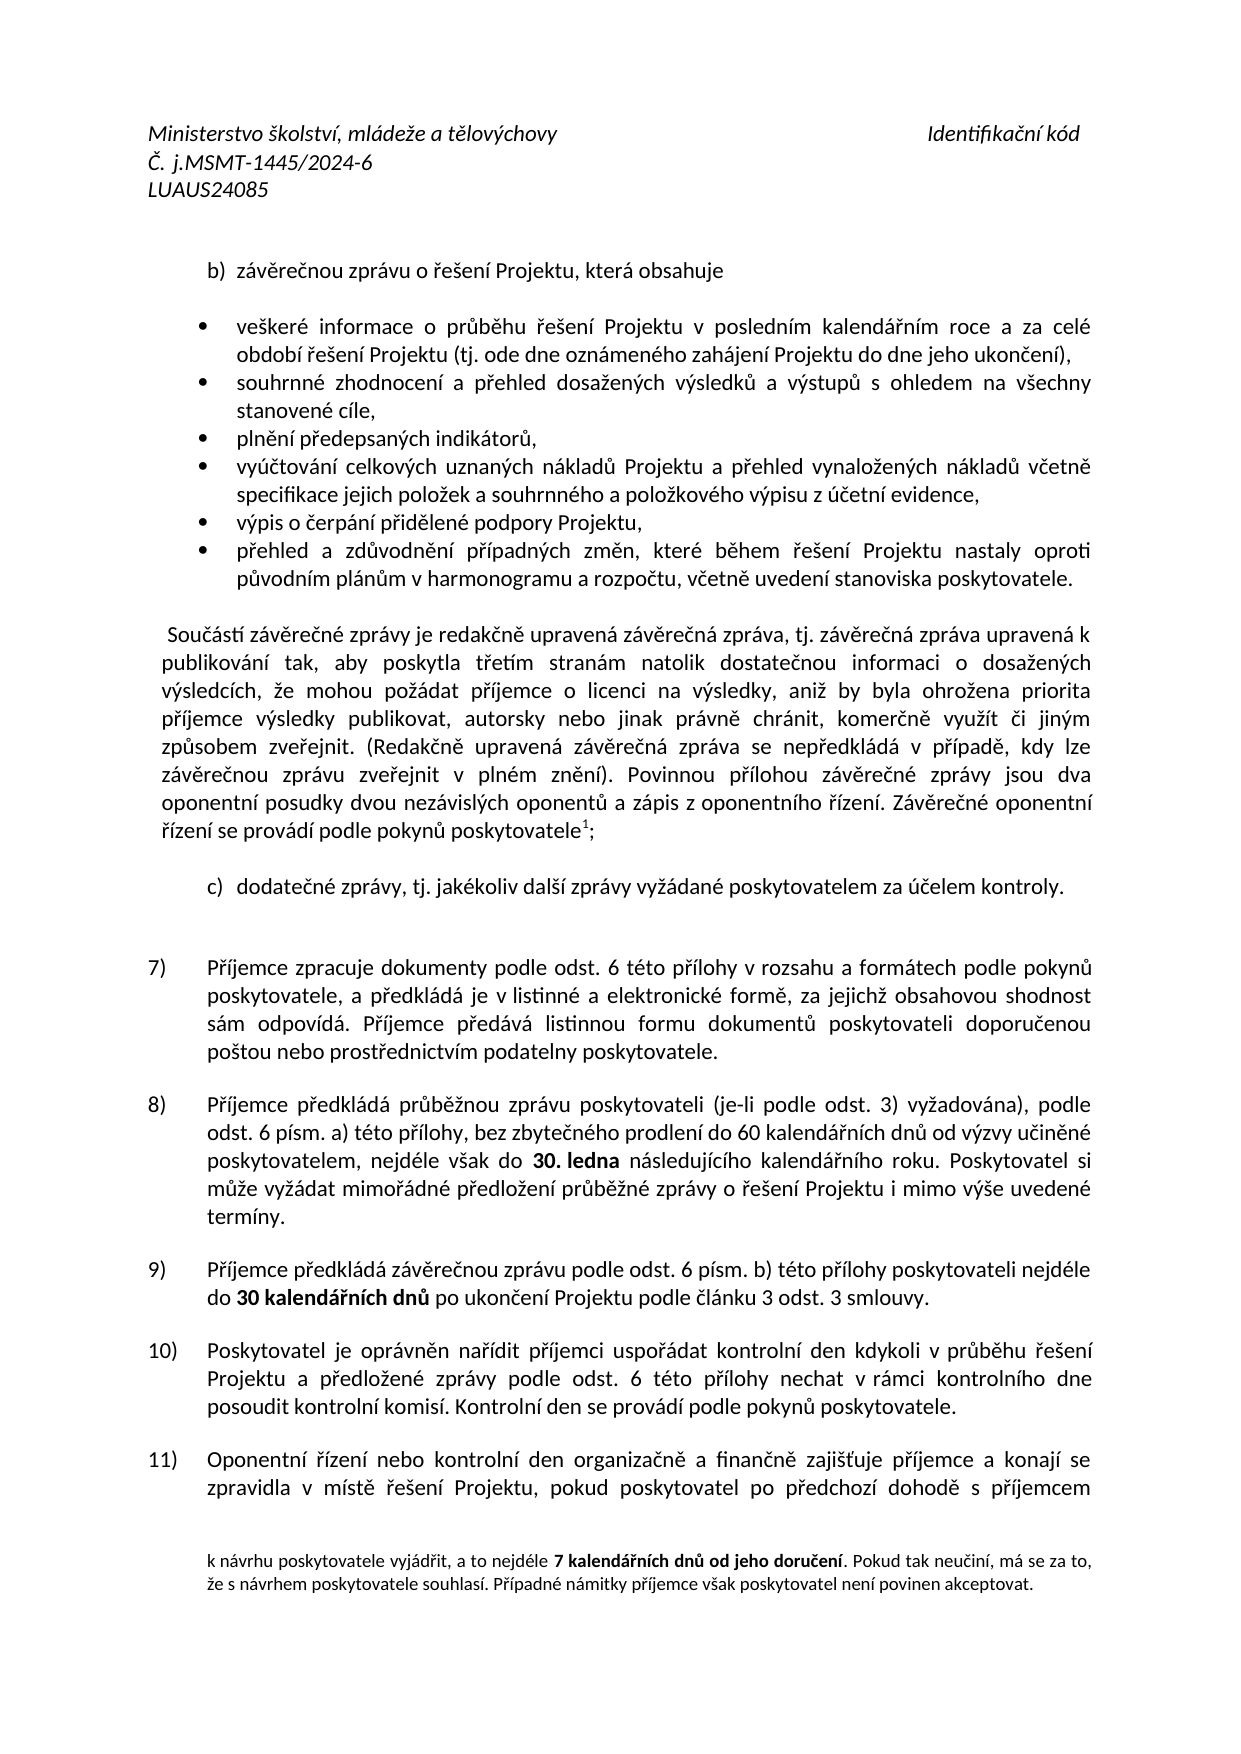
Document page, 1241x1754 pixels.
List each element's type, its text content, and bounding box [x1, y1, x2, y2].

list Příjemce předkládá závěrečnou zprávu podle odst. 6 písm. b) této přílohy poskytovateli nejdéle do 30 kalendářních dnů po ukončení Projektu podle článku 3 odst. 3 smlouvy. [148, 1255, 1093, 1311]
list veškeré informace o průběhu řešení Projektu v posledním kalendářním roce a za celé období řešení Projektu (tj. ode dne oznámeného zahájení Projektu do dne jeho ukončení), [199, 312, 1093, 368]
text Součástí závěrečné zprávy je redakčně upravená závěrečná zpráva, tj. závěrečná zpráva upravená k publikování tak, aby poskytla třetím stranám natolik dostatečnou informaci o dosažených výsledcích, že mohou požádat příjemce o licenci na výsledky, aniž by byla ohrožena priorita příjemce výsledky publikovat, autorsky nebo jinak právně chránit, komerčně využít či jiným způsobem zveřejnit. (Redakčně upravená závěrečná zpráva se nepředkládá v případě, kdy lze závěrečnou zprávu zveřejnit v plném znění). Povinnou přílohou závěrečné zprávy jsou dva oponentní posudky dvou nezávislých oponentů a zápis z oponentního řízení. Závěrečné oponentní řízení se provádí podle pokynů poskytovatele1; [161, 620, 1093, 844]
list Příjemce zpracuje dokumenty podle odst. 6 této přílohy v rozsahu a formátech podle pokynů poskytovatele, a předkládá je v listinné a elektronické formě, za jejichž obsahovou shodnost sám odpovídá. Příjemce předává listinnou formu dokumentů poskytovateli doporučenou poštou nebo prostřednictvím podatelny poskytovatele. [148, 953, 1093, 1065]
list Poskytovatel je oprávněn nařídit příjemci uspořádat kontrolní den kdykoli v průběhu řešení Projektu a předložené zprávy podle odst. 6 této přílohy nechat v rámci kontrolního dne posoudit kontrolní komisí. Kontrolní den se provádí podle pokynů poskytovatele. [148, 1336, 1093, 1421]
list plnění předepsaných indikátorů, [199, 424, 1093, 452]
list Příjemce předkládá průběžnou zprávu poskytovateli (je-li podle odst. 3) vyžadována), podle odst. 6 písm. a) této přílohy, bez zbytečného prodlení do 60 kalendářních dnů od výzvy učiněné poskytovatelem, nejdéle však do 30. ledna následujícího kalendářního roku. Poskytovatel si může vyžádat mimořádné předložení průběžné zprávy o řešení Projektu i mimo výše uvedené termíny. [148, 1090, 1093, 1230]
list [148, 1446, 1093, 1502]
list závěrečnou zprávu o řešení Projektu, která obsahuje [207, 256, 1093, 284]
list souhrnné zhodnocení a přehled dosažených výsledků a výstupů s ohledem na všechny stanovené cíle, [199, 368, 1093, 424]
list výpis o čerpání přidělené podpory Projektu, [199, 508, 1093, 536]
list přehled a zdůvodnění případných změn, které během řešení Projektu nastaly oproti původním plánům v harmonogramu a rozpočtu, včetně uvedení stanoviska poskytovatele. [199, 536, 1093, 592]
list vyúčtování celkových uznaných nákladů Projektu a přehled vynaložených nákladů včetně specifikace jejich položek a souhrnného a položkového výpisu z účetní evidence, [199, 452, 1093, 508]
list dodatečné zprávy, tj. jakékoliv další zprávy vyžádané poskytovatelem za účelem kontroly. [207, 872, 1093, 900]
